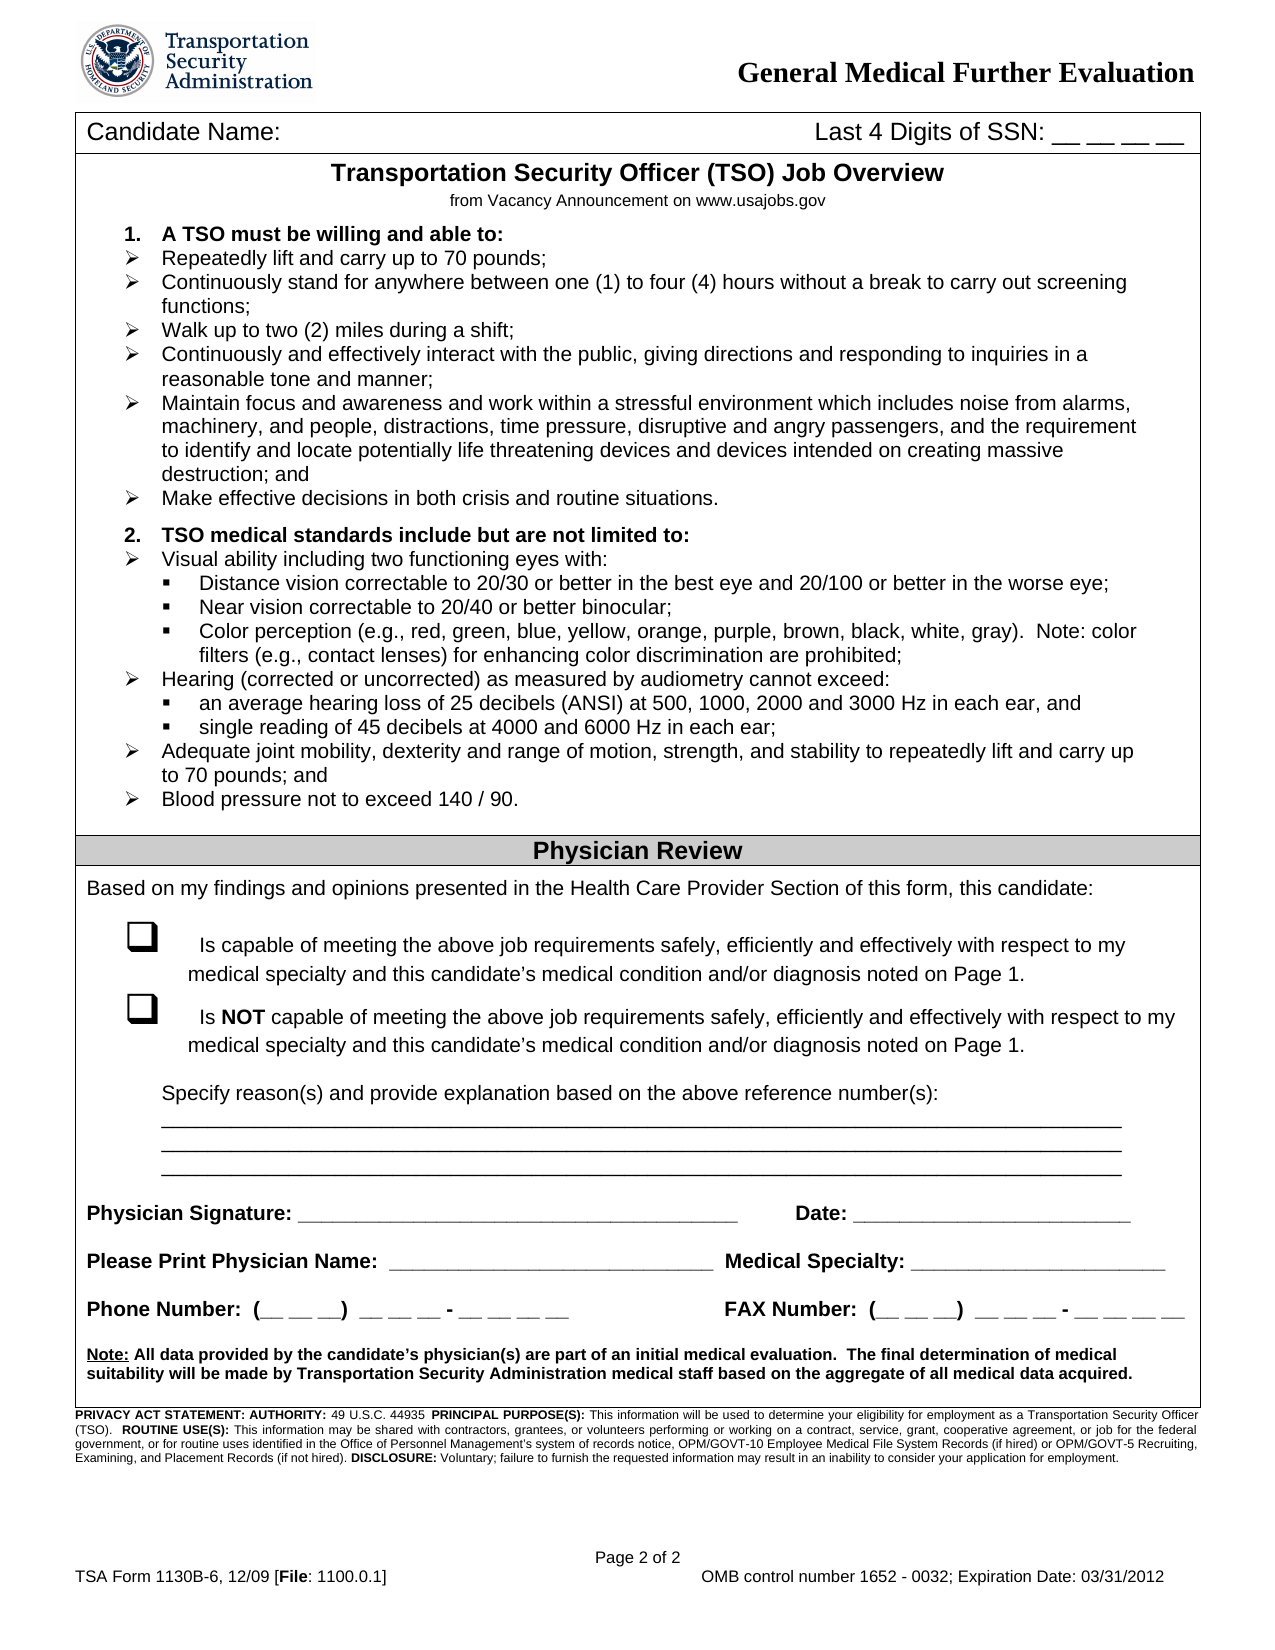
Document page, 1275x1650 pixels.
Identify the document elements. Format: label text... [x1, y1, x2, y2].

table_cell Based on my findings and opinions presented in the Health Care Provider Section of this form, this candidate: Is capable of meeting the above job requirements safely, efficiently and effectively with respect to my medical specialty and this candidate’s medical condition and/or diagnosis noted on Page 1. Is NOT capable of meeting the above job requirements safely, efficiently and effectively with respect to my medical specialty and this candidate’s medical condition and/or diagnosis noted on Page 1. Specify reason(s) and provide explanation based on the above reference number(s): ___________________________________________________________________________________ ___________________________________________________________________________________ ___________________________________________________________________________________ Physician Signature: ______________________________________ Date: ________________________ Please Print Physician Name: ____________________________ Medical Specialty: ______________________ Phone Number: (__ __ __) __ __ __ - __ __ __ __ FAX Number: (__ __ __) __ __ __ - __ __ __ __ Note: All data provided by the candidate’s physician(s) are part of an initial medical evaluation. The final determination of medical suitability will be made by Transportation Security Administration medical staff based on the aggregate of all medical data acquired. [76, 866, 1200, 1407]
text PRIVACY ACT STATEMENT: AUTHORITY: 49 U.S.C. 44935 PRINCIPAL PURPOSE(S): This information will be used to determine your eligibility for employment as a Transportation Security Officer (TSO). ROUTINE USE(S): This information may be shared with contractors, grantees, or volunteers performing or working on a contract, service, grant, cooperative agreement, or job for the federal government, or for routine uses identified in the Office of Personnel Management’s system of records notice, OPM/GO-10 Employee Medical File System Records (if hired) or OPM/GO-5 Recruiting, Examining, and Placement Records (if not hired). DISCLOSURE: Voluntary; failure to furnish the requested information may result in an inability to consider your application for employment. [75, 1408, 1200, 1465]
table_header Candidate Name: Last 4 Digits of SSN: __ __ __ __ [76, 113, 1200, 152]
table_cell Transportation Security Officer (TSO) Job Overview from Vacancy Announcement on www.usajobs.gov A TSO must be willing and able to: Repeatedly lift and carry up to 70 pounds; Continuously stand for anywhere between one (1) to four (4) hours without a break to carry out screening functions; Walk up to two (2) miles during a shift; Continuously and effectively interact with the public, giving directions and responding to inquiries in a reasonable tone and manner; Maintain focus and awareness and work within a stressful environment which includes noise from alarms, machinery, and people, distractions, time pressure, disruptive and angry passengers, and the requirement to identify and locate potentially life threatening devices and devices intended on creating massive destruction; and Make effective decisions in both crisis and routine situations. TSO medical standards include but are not limited to: Visual ability including two functioning eyes with: Distance vision correctable to 20/30 or better in the best eye and 20/100 or better in the worse eye; Near vision correctable to 20/40 or better binocular; Color perception (e.g., red, green, blue, yellow, orange, purple, brown, black, white, gray). Note: color filters (e.g., contact lenses) for enhancing color discrimination are prohibited; Hearing (corrected or uncorrected) as measured by audiometry cannot exceed: an average hearing loss of 25 decibels (ANSI) at 500, 1000, 2000 and 3000 Hz in each ear, and single reading of 45 decibels at 4000 and 6000 Hz in each ear; Adequate joint mobility, dexterity and range of motion, strength, and stability to repeatedly lift and carry up to 70 pounds; and Blood pressure not to exceed 140 / 90. [76, 154, 1200, 835]
table_cell Physician Review [76, 836, 1200, 865]
